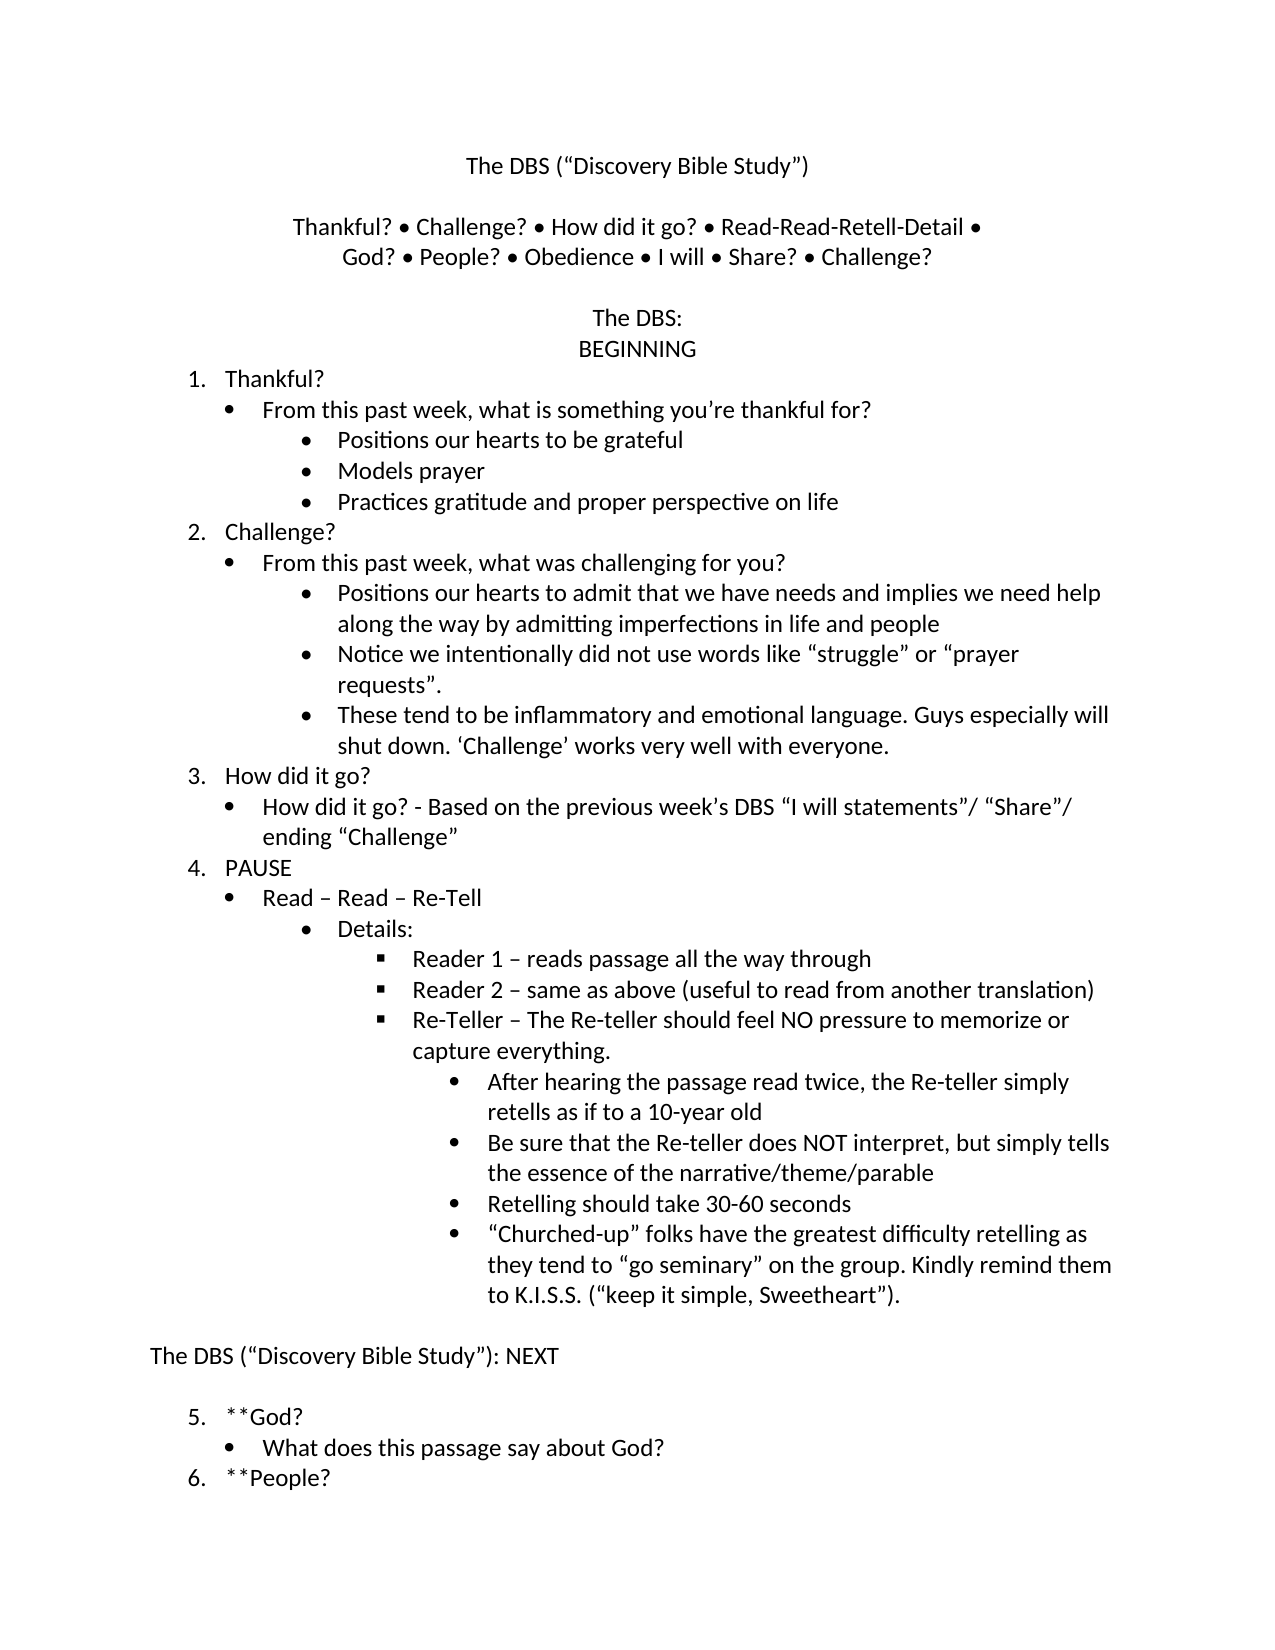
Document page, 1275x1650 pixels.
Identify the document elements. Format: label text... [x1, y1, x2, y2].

list From this past week, what is something you’re thankful for? [225, 394, 1125, 425]
list After hearing the passage read twice, the Re-teller simply retells as if to a 10-year old [450, 1066, 1125, 1127]
list **People? [187, 1462, 1125, 1493]
list Positions our hearts to admit that we have needs and implies we need help along the way by admitting imperfections in life and people [300, 577, 1125, 638]
list Retelling should take 30-60 seconds [450, 1188, 1125, 1218]
list From this past week, what was challenging for you? [225, 547, 1125, 577]
list Details: [300, 913, 1125, 943]
list Reader 2 – same as above (useful to read from another translation) [375, 974, 1125, 1004]
text The DBS (“Discovery Bible Study”): NEXT [150, 1340, 1125, 1371]
text Thankful? • Challenge? • How did it go? • Read-Read-Retell-Detail • [150, 211, 1125, 242]
list **God? [187, 1401, 1125, 1432]
list These tend to be inflammatory and emotional language. Guys especially will shut down. ‘Challenge’ works very well with everyone. [300, 699, 1125, 760]
text The DBS: [150, 303, 1125, 333]
list How did it go? [187, 760, 1125, 791]
list What does this passage say about God? [225, 1432, 1125, 1462]
list Re-Teller – The Re-teller should feel NO pressure to memorize or capture everything. [375, 1004, 1125, 1066]
list Read – Read – Re-Tell [225, 882, 1125, 913]
list Reader 1 – reads passage all the way through [375, 943, 1125, 974]
text BEGINNING [150, 333, 1125, 364]
list How did it go? - Based on the previous week’s DBS “I will statements”/ “Share”/ ending “Challenge” [225, 791, 1125, 852]
list Notice we intentionally did not use words like “struggle” or “prayer requests”. [300, 638, 1125, 699]
list PAUSE [187, 852, 1125, 882]
text God? • People? • Obedience • I will • Share? • Challenge? [150, 242, 1125, 272]
text The DBS (“Discovery Bible Study”) [150, 150, 1125, 181]
list Practices gratitude and proper perspective on life [300, 486, 1125, 516]
list Thankful? [187, 364, 1125, 394]
list Challenge? [187, 516, 1125, 547]
list Positions our hearts to be grateful [300, 425, 1125, 455]
list “Churched-up” folks have the greatest difficulty retelling as they tend to “go seminary” on the group. Kindly remind them to K.I.S.S. (“keep it simple, Sweetheart”). [450, 1218, 1125, 1310]
list Be sure that the Re-teller does NOT interpret, but simply tells the essence of the narrative/theme/parable [450, 1127, 1125, 1188]
list Models prayer [300, 455, 1125, 486]
